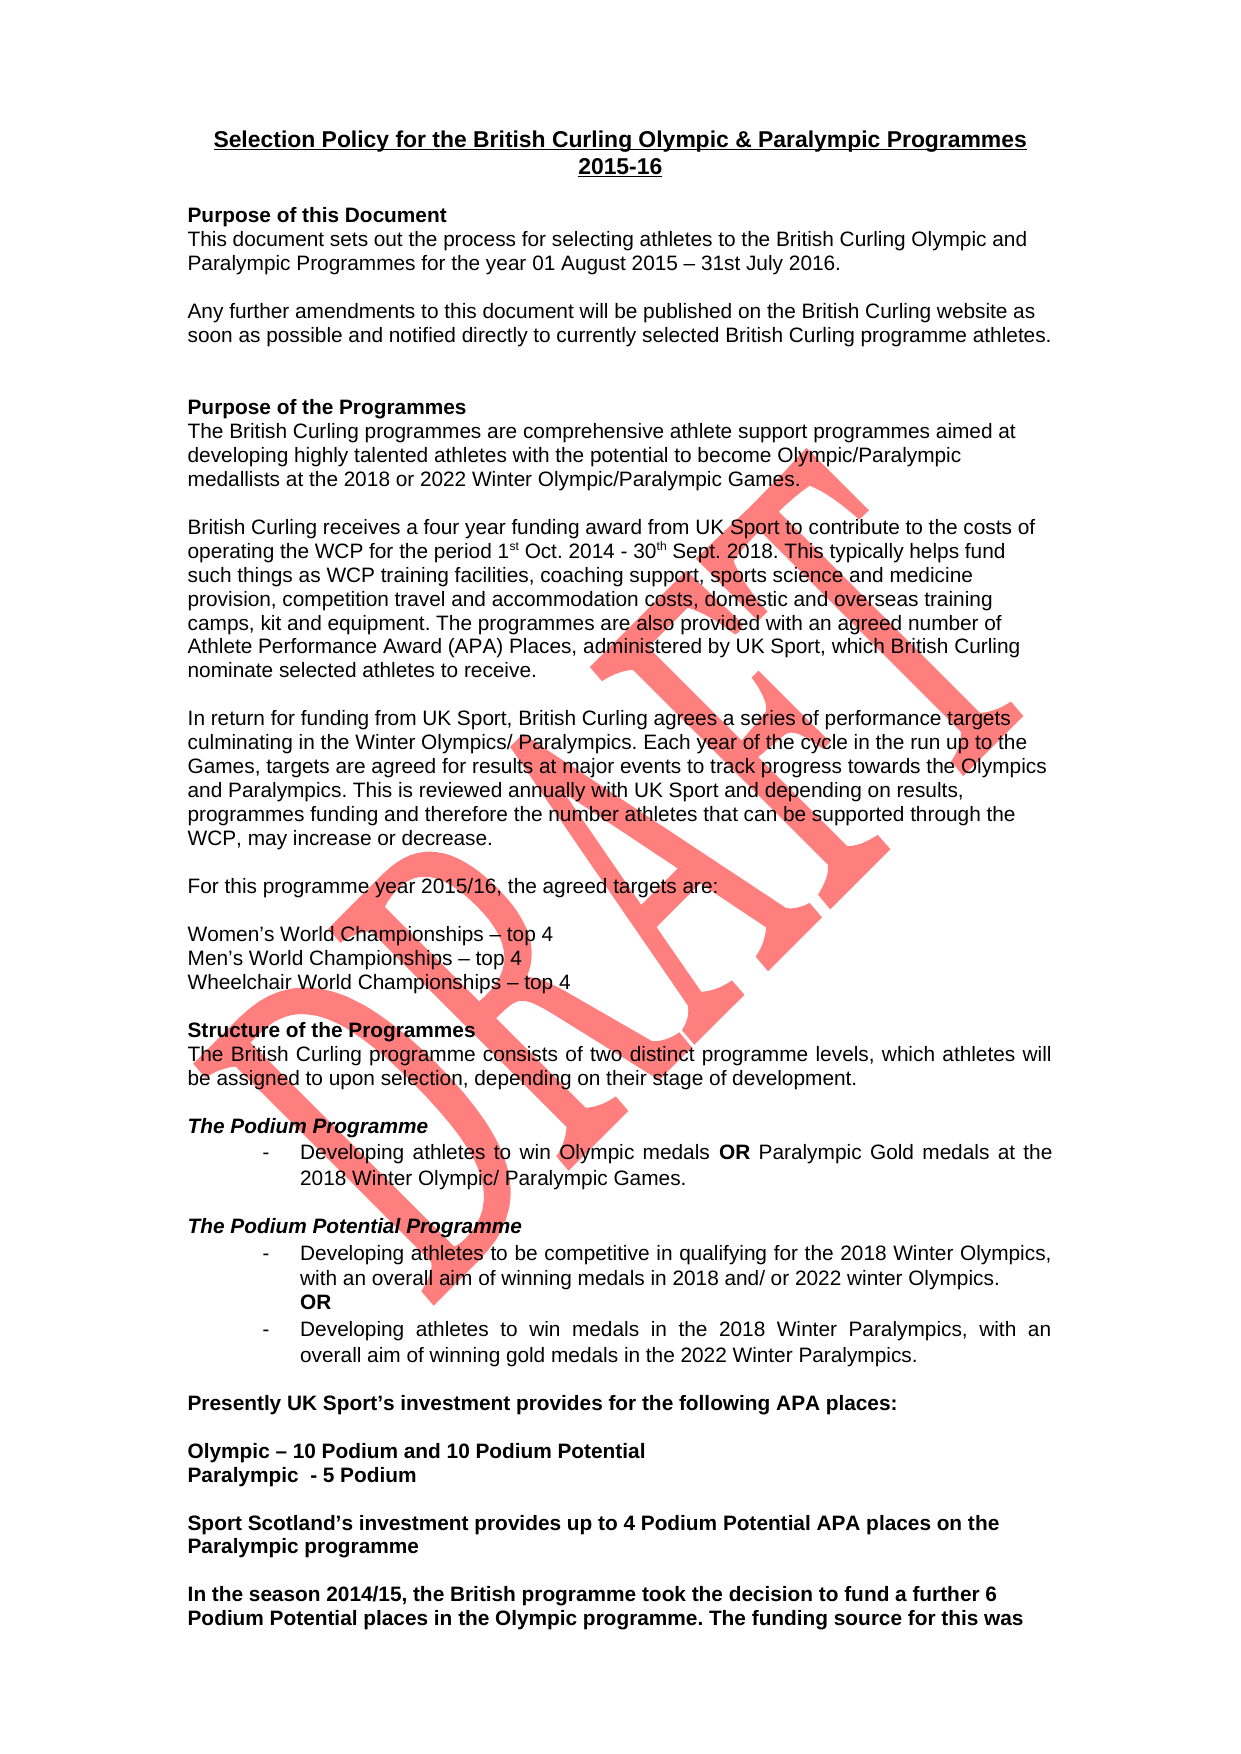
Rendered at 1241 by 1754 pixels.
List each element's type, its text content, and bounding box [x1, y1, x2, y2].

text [187, 1582, 1053, 1630]
text The Podium Potential Programme [187, 1214, 1053, 1238]
text Purpose of this Document [187, 203, 1053, 227]
list Developing athletes to win medals in the 2018 Winter Paralympics, with an overall aim of winning gold medals in the 2022 Winter Paralympics. [262, 1314, 1053, 1367]
text Olympic – 10 Podium and 10 Podium Potential [187, 1438, 1053, 1462]
text For this programme year 2015/16, the agreed targets are: [187, 874, 1053, 898]
text Women’s World Championships – top 4 [187, 922, 1053, 946]
text This document sets out the process for selecting athletes to the British Curling Olympic and Paralympic Programmes for the year 01 August 2015 – 31st July 2016. [187, 227, 1053, 275]
list Developing athletes to be competitive in qualifying for the 2018 Winter Olympics, with an overall aim of winning medals in 2018 and/ or 2022 winter Olympics. [262, 1238, 1053, 1290]
text Wheelchair World Championships – top 4 [187, 970, 1053, 994]
text The Podium Programme [187, 1113, 1053, 1137]
text In return for funding from UK Sport, British Curling agrees a series of performance targets culminating in the Winter Olympics/ Paralympics. Each year of the cycle in the run up to the Games, targets are agreed for results at major events to track progress towards the Olympics and Paralympics. This is reviewed annually with UK Sport and depending on results, programmes funding and therefore the number athletes that can be supported through the WCP, may increase or decrease. [187, 706, 1053, 850]
text Structure of the Programmes [187, 1018, 1053, 1042]
text Presently UK Sport’s investment provides for the following APA places: [187, 1391, 1053, 1414]
text Selection Policy for the British Curling Olympic & Paralympic Programmes 2015-16 [187, 126, 1053, 179]
text Any further amendments to this document will be published on the British Curling website as soon as possible and notified directly to currently selected British Curling programme athletes. [187, 299, 1053, 347]
list OR [300, 1290, 1053, 1314]
text The British Curling programmes are comprehensive athlete support programmes aimed at developing highly talented athletes with the potential to become Olympic/Paralympic medallists at the 2018 or 2022 Winter Olympic/Paralympic Games. [187, 419, 1053, 491]
text Purpose of the Programmes [187, 395, 1053, 419]
text Sport Scotland’s investment provides up to 4 Podium Potential APA places on the Paralympic programme [187, 1510, 1053, 1558]
text British Curling receives a four year funding award from UK Sport to contribute to the costs of operating the WCP for the period 1st Oct. 2014 - 30th Sept. 2018. This typically helps fund such things as WCP training facilities, coaching support, sports science and medicine provision, competition travel and accommodation costs, domestic and overseas training camps, kit and equipment. The programmes are also provided with an agreed number of Athlete Performance Award (APA) Places, administered by UK Sport, which British Curling nominate selected athletes to receive. [187, 514, 1053, 682]
text The British Curling programme consists of two distinct programme levels, which athletes will be assigned to upon selection, depending on their stage of development. [187, 1042, 1053, 1089]
list Developing athletes to win Olympic medals OR Paralympic Gold medals at the 2018 Winter Olympic/ Paralympic Games. [262, 1137, 1053, 1190]
text Paralympic - 5 Podium [187, 1462, 1053, 1486]
text Men’s World Championships – top 4 [187, 946, 1053, 970]
